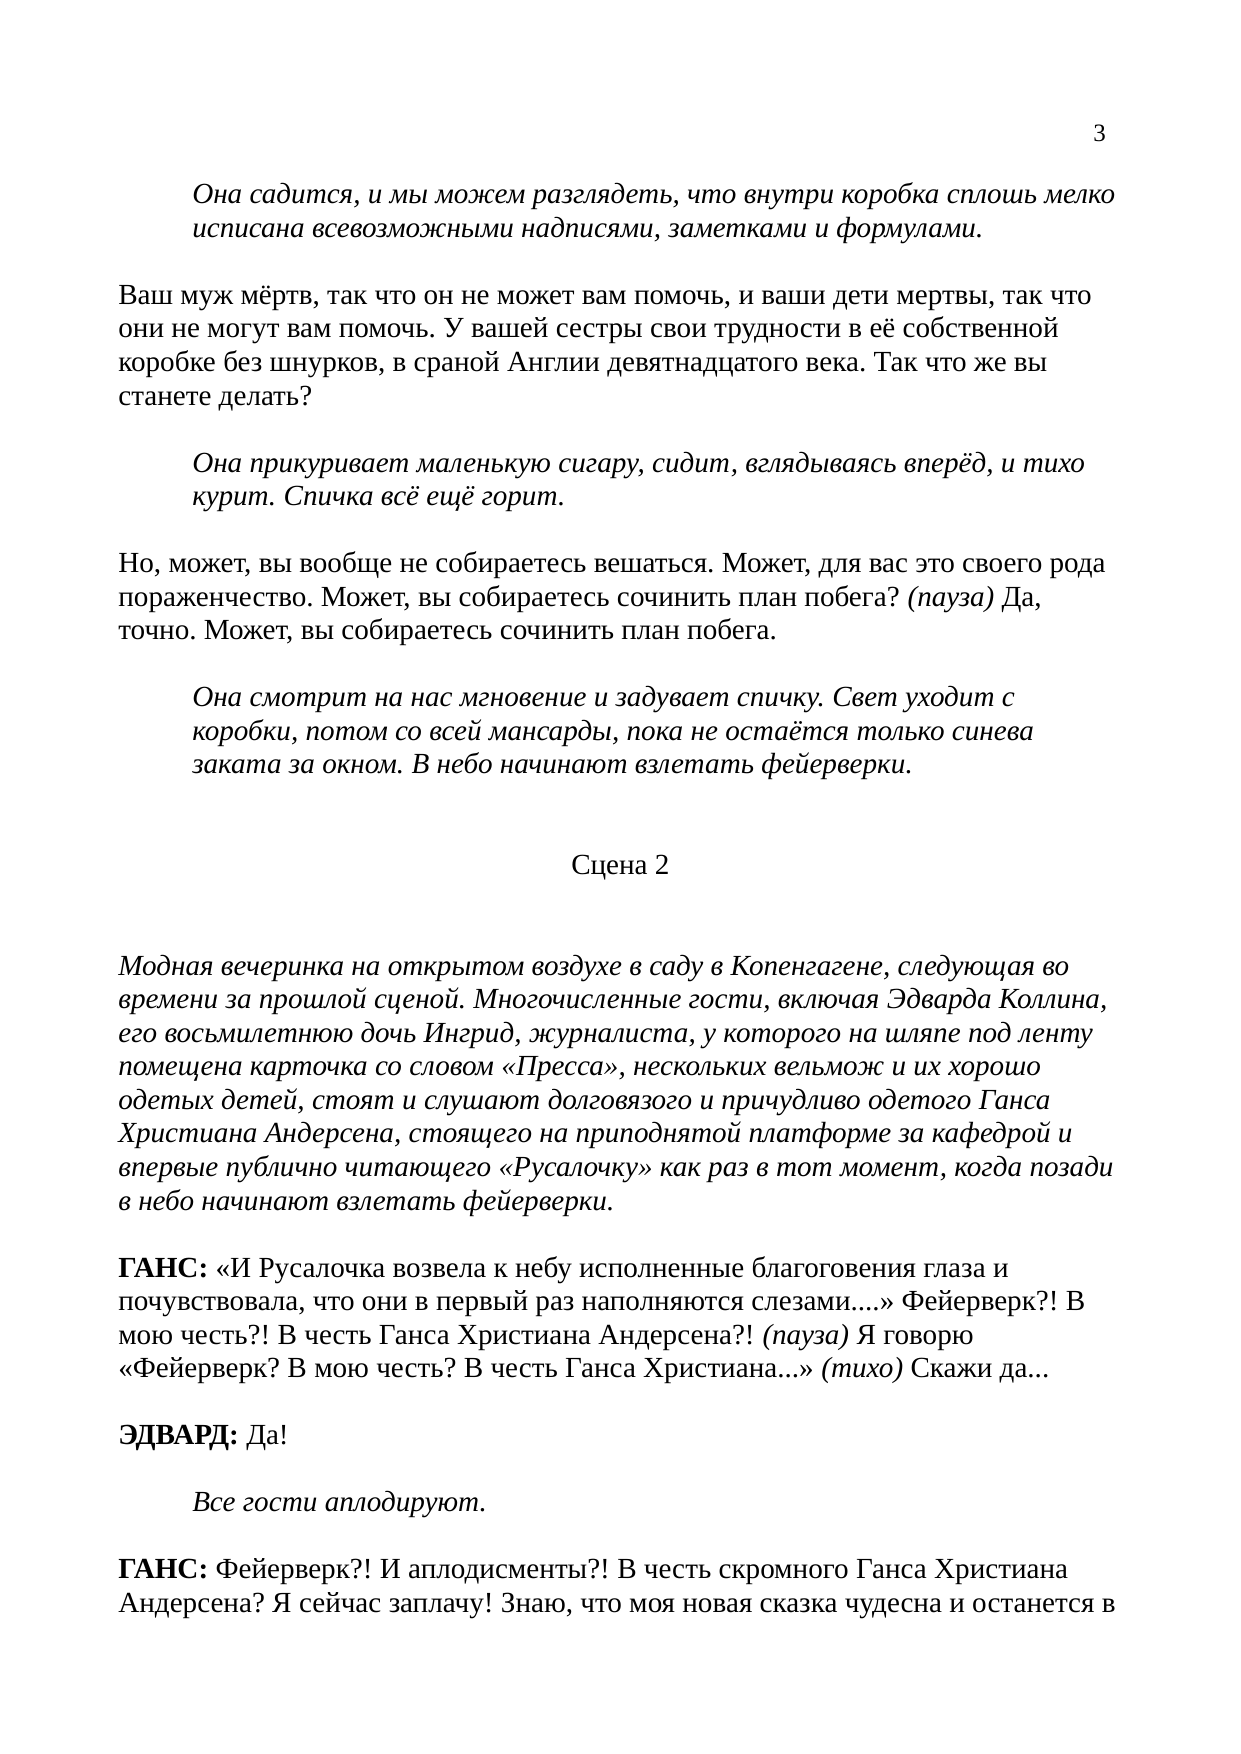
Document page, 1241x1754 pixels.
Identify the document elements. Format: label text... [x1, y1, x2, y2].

text ГАНС: «И Русалочка возвела к небу исполненные благоговения глаза и почувствовала, что они в первый раз наполняются слезами....» Фейерверк?! В мою честь?! В честь Ганса Христиана Андерсена?! (пауза) Я говорю «Фейерверк? В мою честь? В честь Ганса Христиана...» (тихо) Скажи да... [118, 1250, 1122, 1384]
text Она смотрит на нас мгновение и задувает спичку. Свет уходит с коробки, потом со всей мансарды, пока не остаётся только синева заката за окном. В небо начинают взлетать фейерверки. [192, 679, 1122, 780]
text ЭДВАРД: Да! [118, 1417, 1122, 1451]
text Сцена 2 [118, 847, 1122, 881]
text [118, 1552, 1122, 1619]
text Модная вечеринка на открытом воздухе в саду в Копенгагене, следующая во времени за прошлой сценой. Многочисленные гости, включая Эдварда Коллина, его восьмилетнюю дочь Ингрид, журналиста, у которого на шляпе под ленту помещена карточка со словом «Пресса», нескольких вельмож и их хорошо одетых детей, стоят и слушают долговязого и причудливо одетого Ганса Христиана Андерсена, стоящего на приподнятой платформе за кафедрой и впервые публично читающего «Русалочку» как раз в тот момент, когда позади в небо начинают взлетать фейерверки. [118, 948, 1122, 1216]
text Но, может, вы вообще не собираетесь вешаться. Может, для вас это своего рода пораженчество. Может, вы собираетесь сочинить план побега? (пауза) Да, точно. Может, вы собираетесь сочинить план побега. [118, 545, 1122, 646]
text Она прикуривает маленькую сигару, сидит, вглядываясь вперёд, и тихо курит. Спичка всё ещё горит. [192, 445, 1122, 512]
text Ваш муж мёртв, так что он не может вам помочь, и ваши дети мертвы, так что они не могут вам помочь. У вашей сестры свои трудности в её собственной коробке без шнурков, в сраной Англии девятнадцатого века. Так что же вы станете делать? [118, 277, 1122, 411]
text Все гости аплодируют. [192, 1484, 1122, 1518]
text Она садится, и мы можем разглядеть, что внутри коробка сплошь мелко исписана всевозможными надписями, заметками и формулами. [192, 176, 1122, 243]
